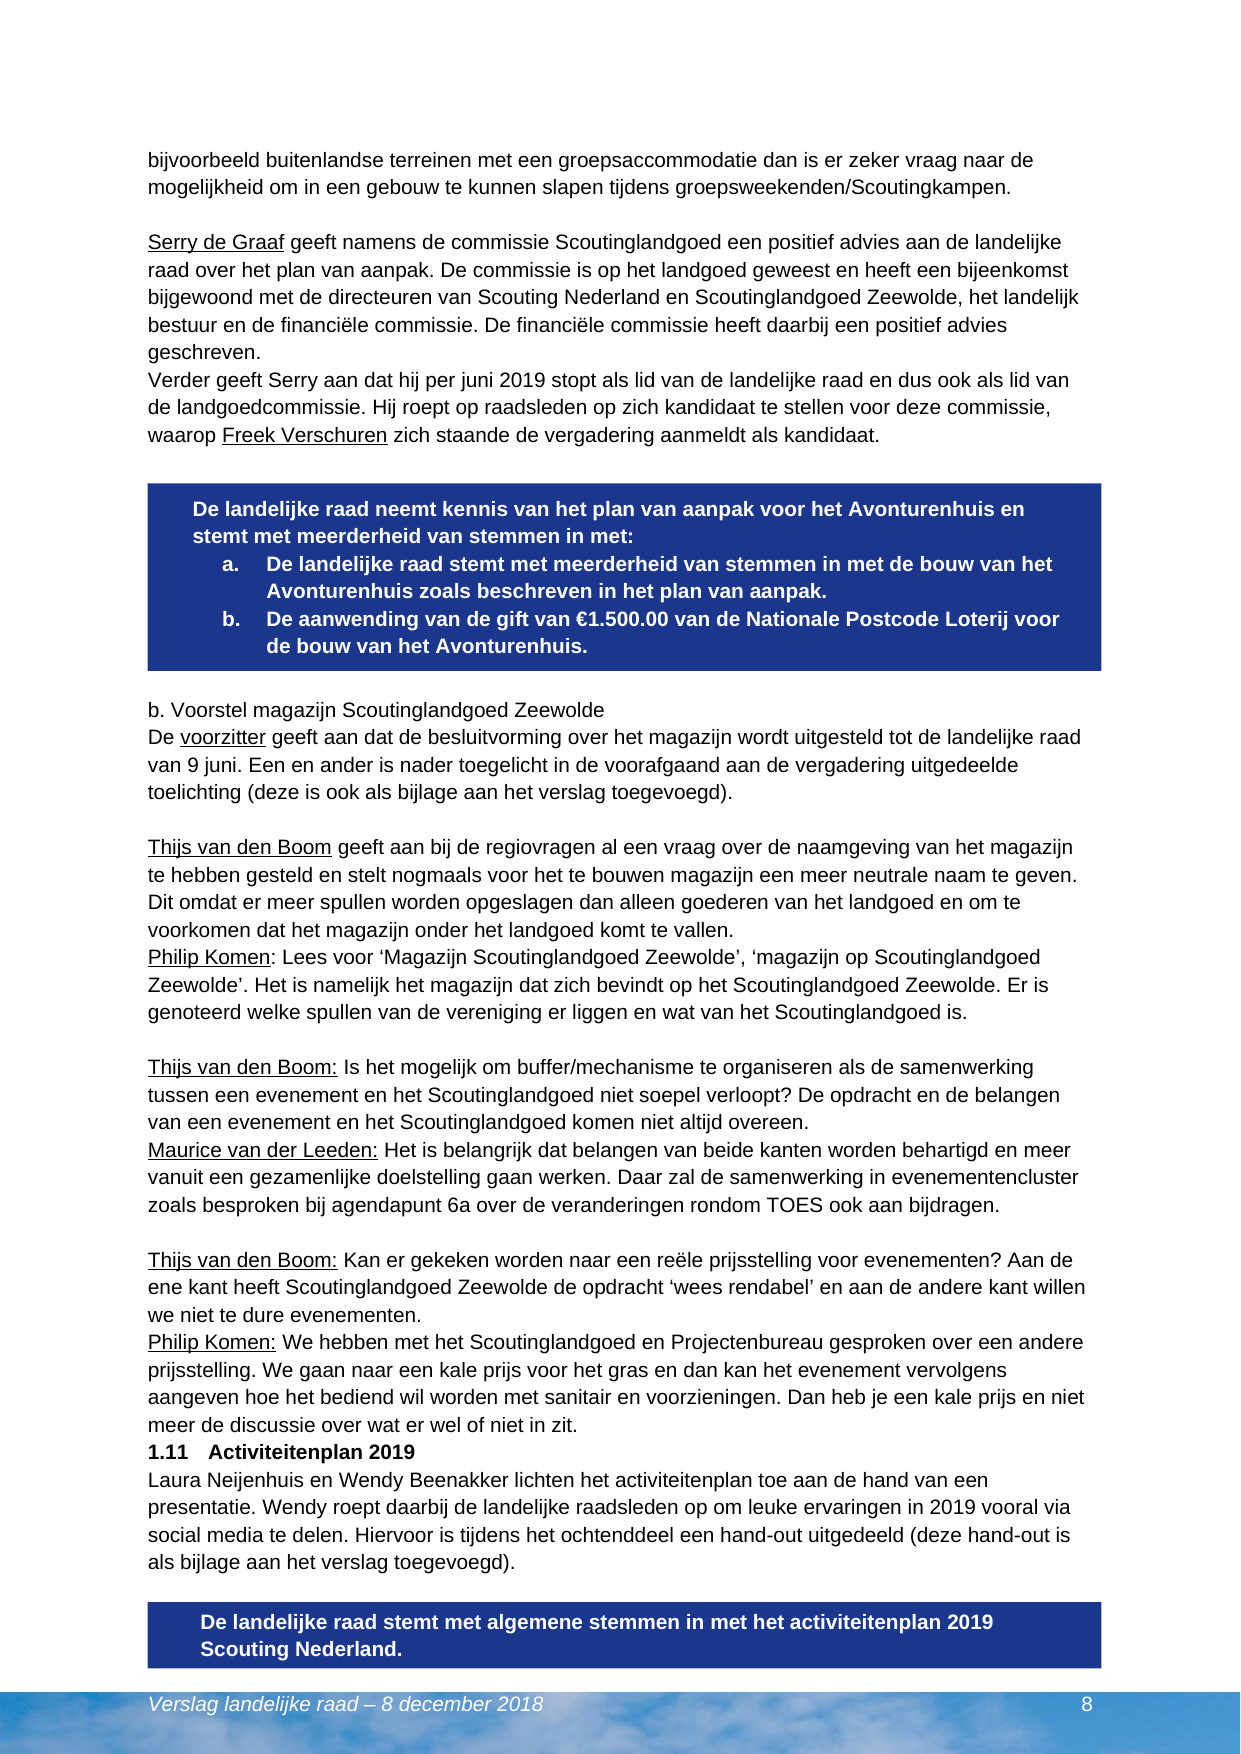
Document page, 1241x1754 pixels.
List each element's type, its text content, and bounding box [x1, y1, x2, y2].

subtitle Activiteitenplan 2019 [148, 1440, 1092, 1464]
text De voorzitter geeft aan dat de besluitvorming over het magazijn wordt uitgesteld tot de landelijke raad van 9 juni. Een en ander is nader toegelicht in de voorafgaand aan de vergadering uitgedeelde toelichting (deze is ook als bijlage aan het verslag toegevoegd). [148, 725, 1092, 804]
text Serry de Graaf geeft namens de commissie Scoutinglandgoed een positief advies aan de landelijke raad over het plan van aanpak. De commissie is op het landgoed geweest en heeft een bijeenkomst bijgewoond met de directeuren van Scouting Nederland en Scoutinglandgoed Zeewolde, het landelijk bestuur en de financiële commissie. De financiële commissie heeft daarbij een positief advies geschreven. [148, 230, 1092, 364]
text Verder geeft Serry aan dat hij per juni 2019 stopt als lid van de landelijke raad en dus ook als lid van de landgoedcommissie. Hij roept op raadsleden op zich kandidaat te stellen voor deze commissie, waarop Freek Verschuren zich staande de vergadering aanmeldt als kandidaat. [148, 368, 1092, 447]
text Philip Komen: Lees voor ‘Magazijn Scoutinglandgoed Zeewolde’, ‘magazijn op Scoutinglandgoed Zeewolde’. Het is namelijk het magazijn dat zich bevindt op het Scoutinglandgoed Zeewolde. Er is genoteerd welke spullen van de vereniging er liggen en wat van het Scoutinglandgoed is. [148, 945, 1092, 1024]
text b. Voorstel magazijn Scoutinglandgoed Zeewolde [148, 698, 1092, 722]
text Thijs van den Boom: Is het mogelijk om buffer/mechanisme te organiseren als de samenwerking tussen een evenement en het Scoutinglandgoed niet soepel verloopt? De opdracht en de belangen van een evenement en het Scoutinglandgoed komen niet altijd overeen. [148, 1055, 1092, 1134]
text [148, 148, 1092, 199]
text Maurice van der Leeden: Het is belangrijk dat belangen van beide kanten worden behartigd en meer vanuit een gezamenlijke doelstelling gaan werken. Daar zal de samenwerking in evenementencluster zoals besproken bij agendapunt 6a over de veranderingen rondom TOES ook aan bijdragen. [148, 1138, 1092, 1217]
picture [0, 1692, 1241, 1754]
text Thijs van den Boom geeft aan bij de regiovragen al een vraag over de naamgeving van het magazijn te hebben gesteld en stelt nogmaals voor het te bouwen magazijn een meer neutrale naam te geven. Dit omdat er meer spullen worden opgeslagen dan alleen goederen van het landgoed en om te voorkomen dat het magazijn onder het landgoed komt te vallen. [148, 835, 1092, 942]
text Thijs van den Boom: Kan er gekeken worden naar een reële prijsstelling voor evenementen? Aan de ene kant heeft Scoutinglandgoed Zeewolde de opdracht ‘wees rendabel’ en aan de andere kant willen we niet te dure evenementen. [148, 1248, 1092, 1327]
text Laura Neijenhuis en Wendy Beenakker lichten het activiteitenplan toe aan de hand van een presentatie. Wendy roept daarbij de landelijke raadsleden op om leuke ervaringen in 2019 vooral via social media te delen. Hiervoor is tijdens het ochtenddeel een hand-out uitgedeeld (deze hand-out is als bijlage aan het verslag toegevoegd). [148, 1468, 1092, 1574]
text Philip Komen: We hebben met het Scoutinglandgoed en Projectenbureau gesproken over een andere prijsstelling. We gaan naar een kale prijs voor het gras en dan kan het evenement vervolgens aangeven hoe het bediend wil worden met sanitair en voorzieningen. Dan heb je een kale prijs en niet meer de discussie over wat er wel of niet in zit. [148, 1330, 1092, 1437]
